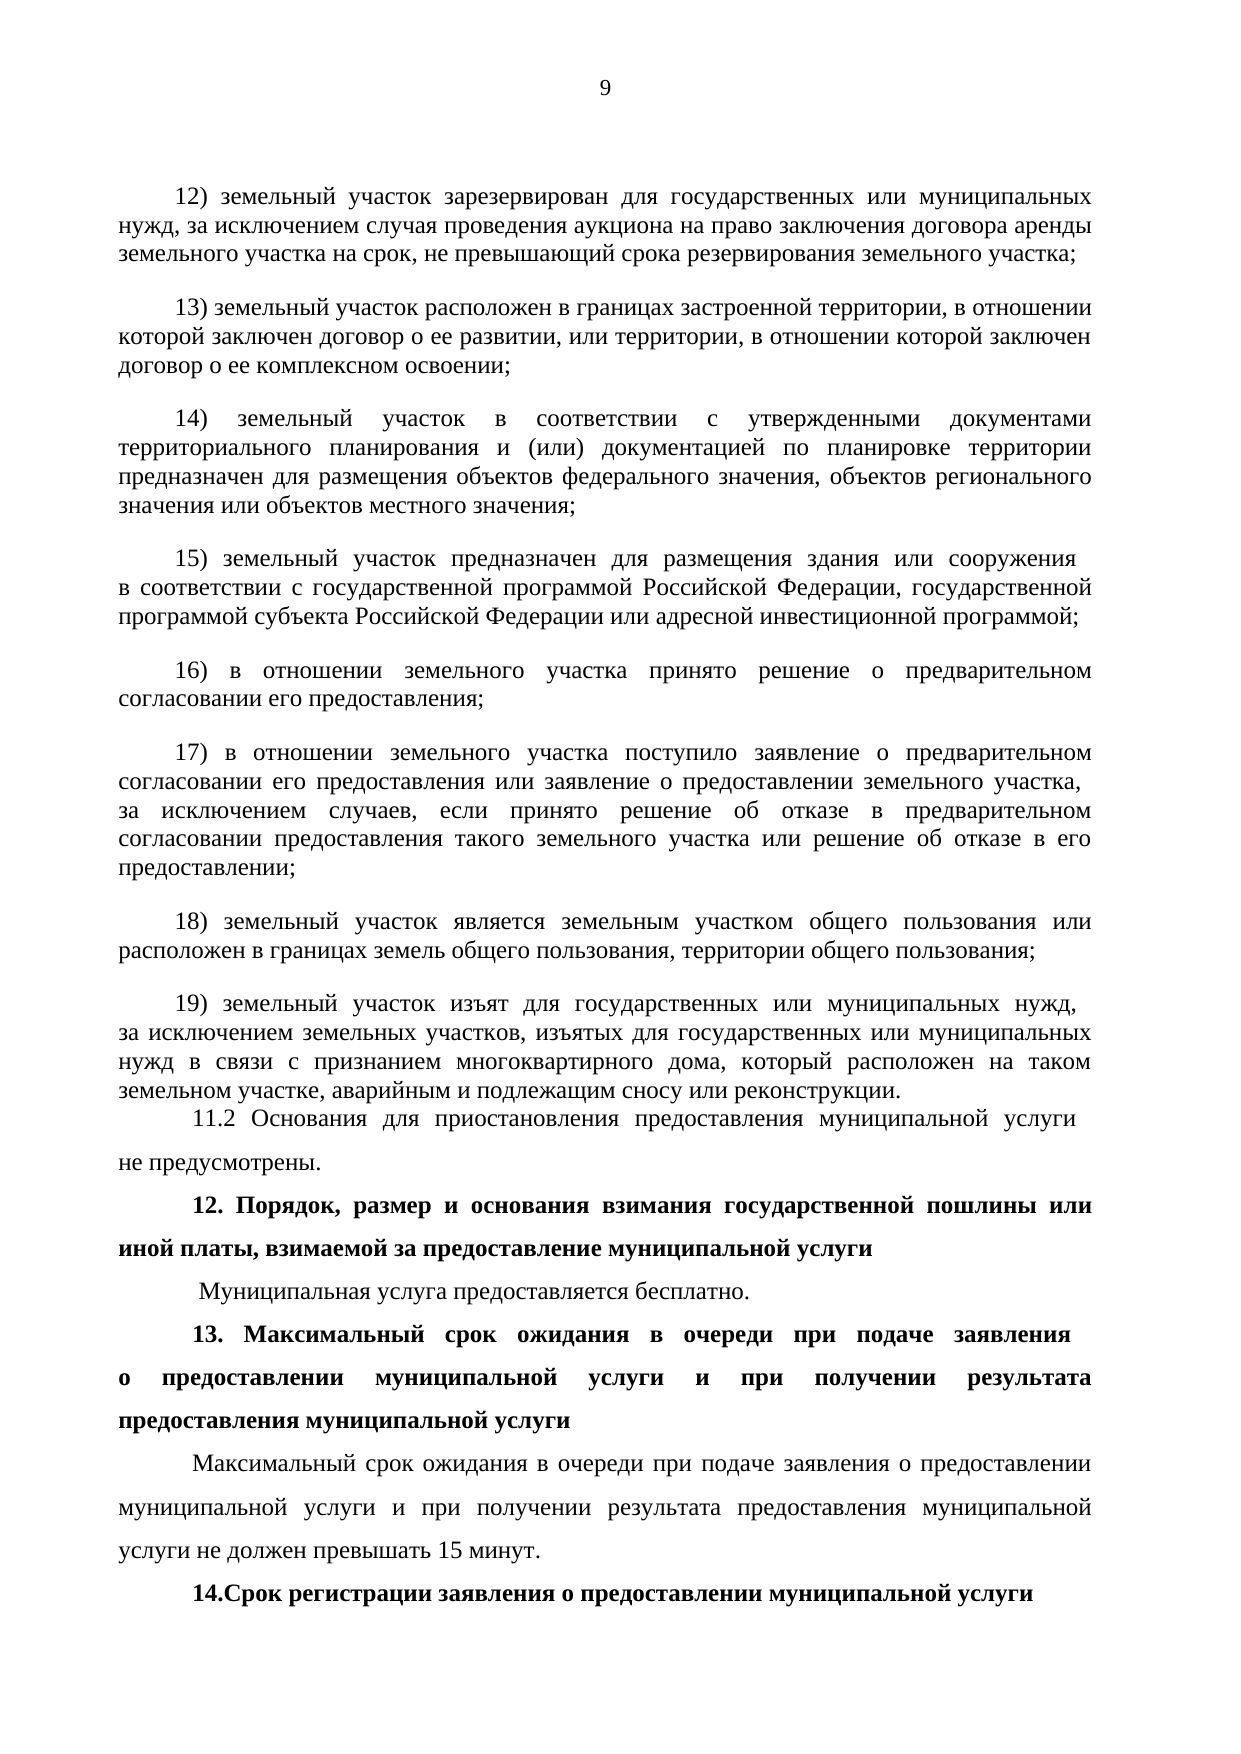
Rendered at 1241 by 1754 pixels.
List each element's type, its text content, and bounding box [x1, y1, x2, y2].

text 12) земельный участок зарезервирован для государственных или муниципальных нужд, за исключением случая проведения аукциона на право заключения договора аренды земельного участка на срок, не превышающий срока резервирования земельного участка; [118, 181, 1092, 267]
text 17) в отношении земельного участка поступило заявление о предварительном согласовании его предоставления или заявление о предоставлении земельного участка, за исключением случаев, если принято решение об отказе в предварительном согласовании предоставления такого земельного участка или решение об отказе в его предоставлении; [118, 737, 1092, 881]
text 16) в отношении земельного участка принято решение о предварительном согласовании его предоставления; [118, 655, 1092, 712]
text 15) земельный участок предназначен для размещения здания или сооружения в соответствии с государственной программой Российской Федерации, государственной программой субъекта Российской Федерации или адресной инвестиционной программой; [118, 543, 1092, 630]
text 18) земельный участок является земельным участком общего пользования или расположен в границах земель общего пользования, территории общего пользования; [118, 906, 1092, 963]
text 12. Порядок, размер и основания взимания государственной пошлины или иной платы, взимаемой за предоставление муниципальной услуги [118, 1190, 1092, 1262]
text 14) земельный участок в соответствии с утвержденными документами территориального планирования и (или) документацией по планировке территории предназначен для размещения объектов федерального значения, объектов регионального значения или объектов местного значения; [118, 403, 1092, 518]
text 13. Максимальный срок ожидания в очереди при подаче заявления о предоставлении муниципальной услуги и при получении результата предоставления муниципальной услуги [118, 1319, 1092, 1434]
text Муниципальная услуга предоставляется бесплатно. [118, 1276, 1092, 1305]
text 13) земельный участок расположен в границах застроенной территории, в отношении которой заключен договор о ее развитии, или территории, в отношении которой заключен договор о ее комплексном освоении; [118, 292, 1092, 378]
text 14.Срок регистрации заявления о предоставлении муниципальной услуги [118, 1578, 1092, 1607]
text Максимальный срок ожидания в очереди при подаче заявления о предоставлении муниципальной услуги и при получении результата предоставления муниципальной услуги не должен превышать 15 минут. [118, 1448, 1092, 1563]
text 19) земельный участок изъят для государственных или муниципальных нужд, за исключением земельных участков, изъятых для государственных или муниципальных нужд в связи с признанием многоквартирного дома, который расположен на таком земельном участке, аварийным и подлежащим сносу или реконструкции. [118, 988, 1092, 1103]
text 11.2 Основания для приостановления предоставления муниципальной услуги не предусмотрены. [118, 1103, 1092, 1175]
